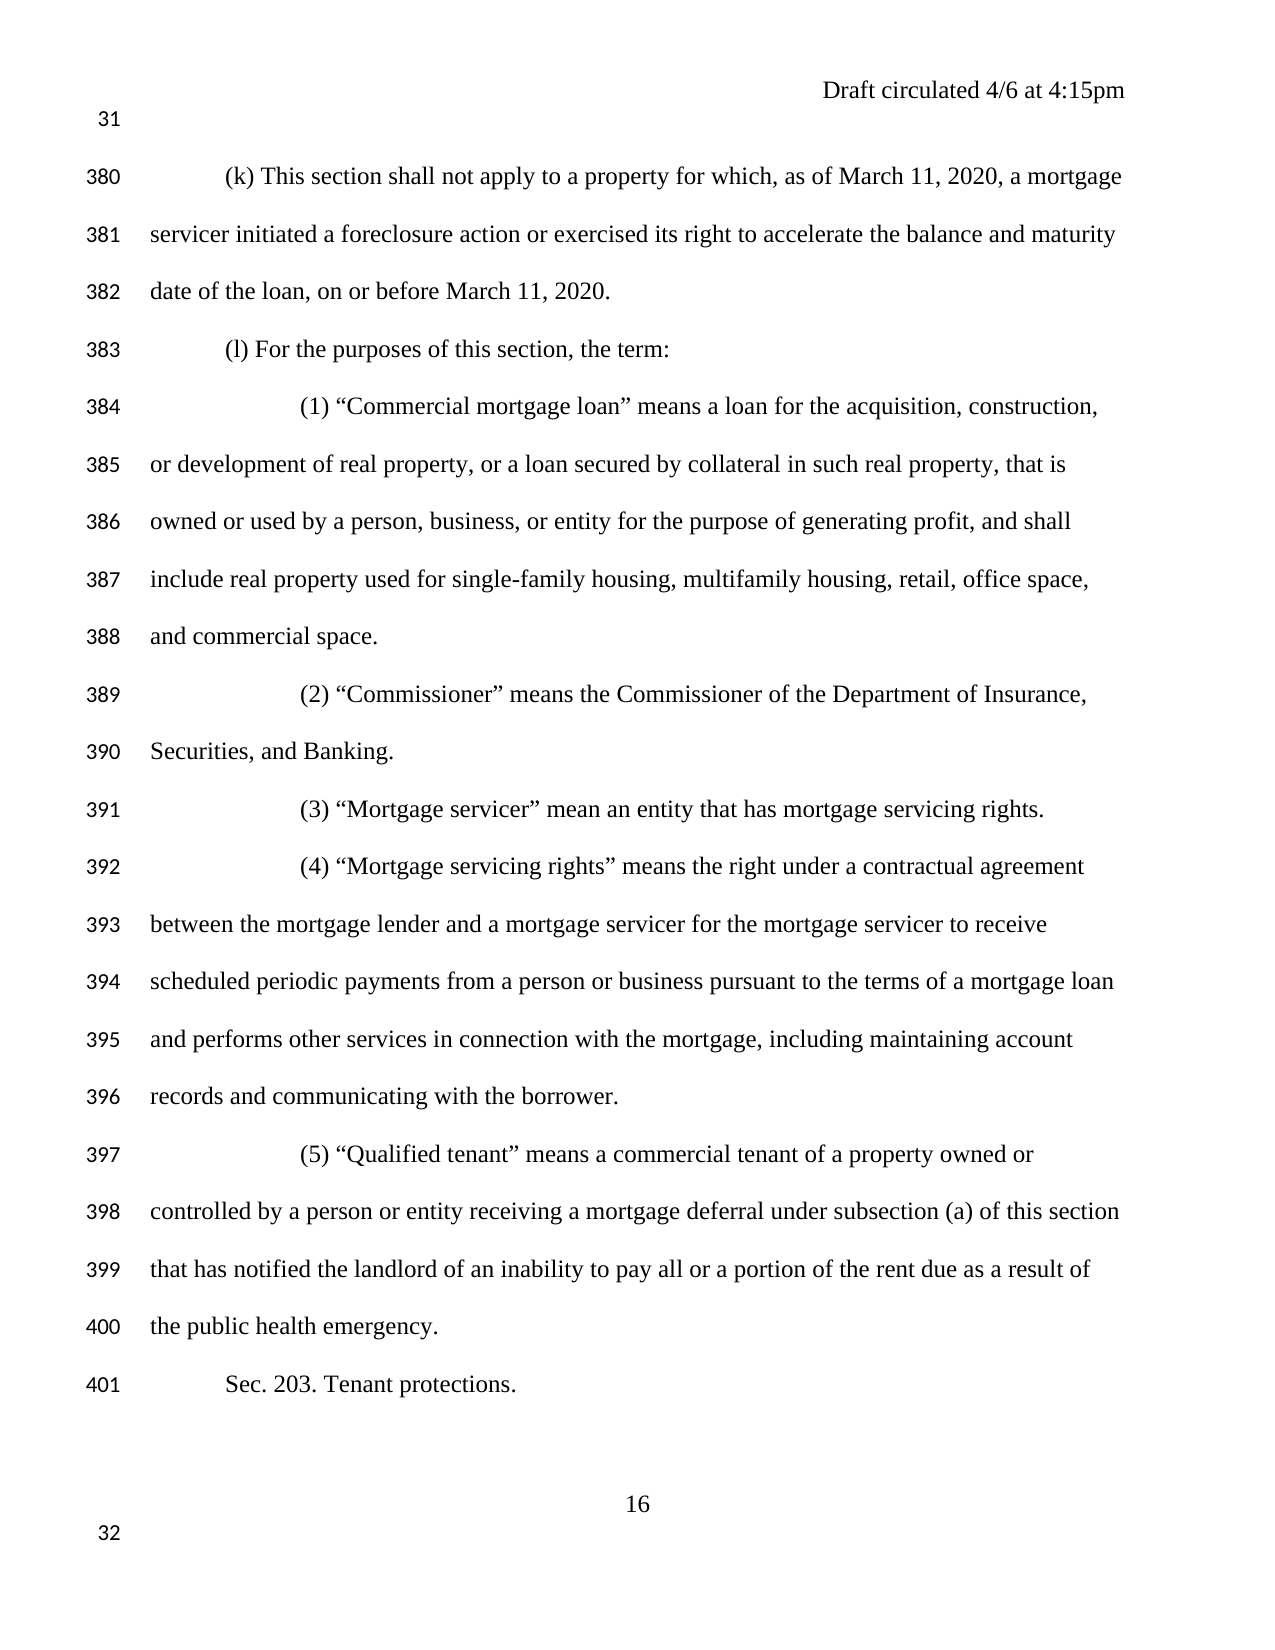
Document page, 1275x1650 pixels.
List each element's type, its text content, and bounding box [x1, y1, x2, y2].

text (1) “Commercial mortgage loan” means a loan for the acquisition, construction, or development of real property, or a loan secured by collateral in such real property, that is owned or used by a person, business, or entity for the purpose of generating profit, and shall include real property used for single-family housing, multifamily housing, retail, office space, and commercial space. [150, 391, 1125, 650]
text (3) “Mortgage servicer” mean an entity that has mortgage servicing rights. [150, 794, 1125, 822]
text (k) This section shall not apply to a property for which, as of March 11, 2020, a mortgage servicer initiated a foreclosure action or exercised its right to accelerate the balance and maturity date of the loan, on or before March 11, 2020. [150, 161, 1125, 305]
text Sec. 203. Tenant protections. [150, 1369, 1125, 1397]
text (2) “Commissioner” means the Commissioner of the Department of Insurance, Securities, and Banking. [150, 679, 1125, 765]
text (5) “Qualified tenant” means a commercial tenant of a property owned or controlled by a person or entity receiving a mortgage deferral under subsection (a) of this section that has notified the landlord of an inability to pay all or a portion of the rent due as a result of the public health emergency. [150, 1139, 1125, 1340]
text (4) “Mortgage servicing rights” means the right under a contractual agreement between the mortgage lender and a mortgage servicer for the mortgage servicer to receive scheduled periodic payments from a person or business pursuant to the terms of a mortgage loan and performs other services in connection with the mortgage, including maintaining account records and communicating with the borrower. [150, 851, 1125, 1110]
text (l) For the purposes of this section, the term: [150, 334, 1125, 362]
